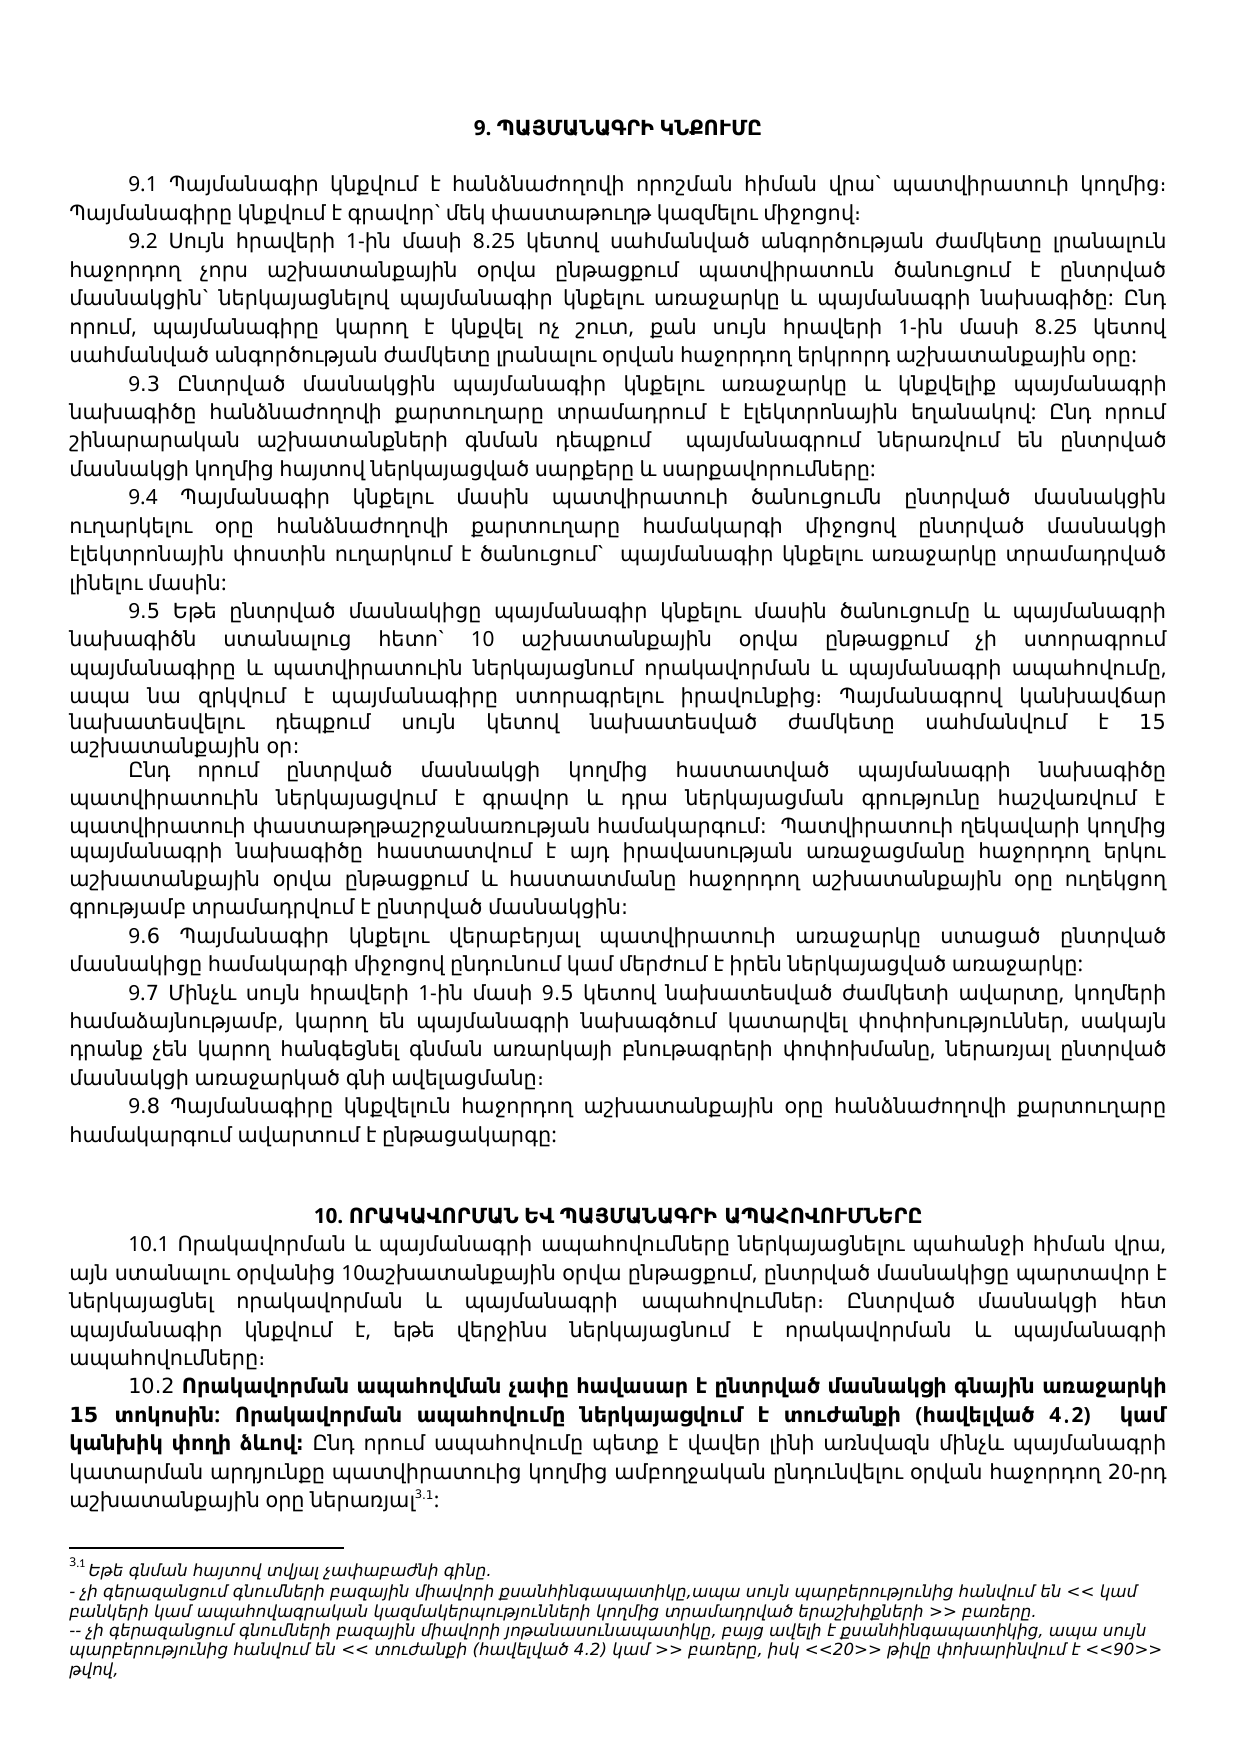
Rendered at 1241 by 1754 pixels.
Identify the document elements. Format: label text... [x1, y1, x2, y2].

text 9.4 Պայմանագիր կնքելու մասին պատվիրատուի ծանուցումն ընտրված մասնակցին ուղարկելու օրը հանձնաժողովի քարտուղարը համակարգի միջոցով ընտրված մասնակցի էլեկտրոնային փոստին ուղարկում է ծանուցում` պայմանագիր կնքելու առաջարկը տրամադրված լինելու մասին: [69, 482, 1167, 596]
text 9.1 Պայմանագիր կնքվում է հանձնաժողովի որոշման հիման վրա` պատվիրատուի կողմից։ Պայմանագիրը կնքվում է գրավոր` մեկ փաստաթուղթ կազմելու միջոցով։ [69, 169, 1167, 226]
text 9.3 Ընտրված մասնակցին պայմանագիր կնքելու առաջարկը և կնքվելիք պայմանագրի նախագիծը հանձնաժողովի քարտուղարը տրամադրում է էլեկտրոնային եղանակով: Ընդ որում շինարարական աշխատանքների գնման դեպքում պայմանագրում ներառվում են ընտրված մասնակցի կողմից հայտով ներկայացված սարքերը և սարքավորումները: [69, 369, 1167, 482]
text 9.8 Պայմանագիրը կնքվելուն հաջորդող աշխատանքային օրը հանձնաժողովի քարտուղարը համակարգում ավարտում է ընթացակարգը: [69, 1091, 1167, 1148]
text 9.6 Պայմանագիր կնքելու վերաբերյալ պատվիրատուի առաջարկը ստացած ընտրված մասնակիցը համակարգի միջոցով ընդունում կամ մերժում է իրեն ներկայացված առաջարկը: [69, 921, 1167, 978]
text 9.7 Մինչև սույն հրավերի 1-ին մասի 9.5 կետով նախատեսված ժամկետի ավարտը, կողմերի համաձայնությամբ, կարող են պայմանագրի նախագծում կատարվել փոփոխություններ, սակայն դրանք չեն կարող հանգեցնել գնման առարկայի բնութագրերի փոփոխմանը, ներառյալ ընտրված մասնակցի առաջարկած գնի ավելացմանը։ [69, 978, 1167, 1091]
text Ընդ որում ընտրված մասնակցի կողմից հաստատված պայմանագրի նախագիծը պատվիրատուին ներկայացվում է գրավոր և դրա ներկայացման գրությունը հաշվառվում է պատվիրատուի փաստաթղթաշրջանառության համակարգում: Պատվիրատուի ղեկավարի կողմից պայմանագրի նախագիծը հաստատվում է այդ իրավասության առաջացմանը հաջորդող երկու աշխատանքային օրվա ընթացքում և հաստատմանը հաջորդող աշխատանքային օրը ուղեկցող գրությամբ տրամադրվում է ընտրված մասնակցին: [69, 758, 1167, 921]
text 10. ՈՐԱԿԱՎՈՐՄԱՆ ԵՎ ՊԱՅՄԱՆԱԳՐԻ ԱՊԱՀՈՎՈՒՄՆԵՐԸ [69, 1201, 1167, 1229]
text 10.2 Որակավորման ապահովման չափը հավասար է ընտրված մասնակցի գնային առաջարկի 15 տոկոսին: Որակավորման ապահովումը ներկայացվում է տուժանքի (հավելված 4․2) կամ կանխիկ փողի ձևով։ Ընդ որում ապահովումը պետք է վավեր լինի առնվազն մինչև պայմանագրի կատարման արդյունքը պատվիրատուից կողմից ամբողջական ընդունվելու օրվան հաջորդող 20-րդ աշխատանքային օրը ներառյալ.1: [69, 1372, 1167, 1514]
text 9. ՊԱՅՄԱՆԱԳՐԻ ԿՆՔՈՒՄԸ [69, 113, 1167, 141]
text 10.1 Որակավորման և պայմանագրի ապահովումները ներկայացնելու պահանջի հիման վրա, այն ստանալու օրվանից 10աշխատանքային օրվա ընթացքում, ընտրված մասնակիցը պարտավոր է ներկայացնել որակավորման և պայմանագրի ապահովումներ։ Ընտրված մասնակցի հետ պայմանագիր կնքվում է, եթե վերջինս ներկայացնում է որակավորման և պայմանագրի ապահովումները։ [69, 1229, 1167, 1372]
text 9.5 Եթե ընտրված մասնակիցը պայմանագիր կնքելու մասին ծանուցումը և պայմանագրի նախագիծն ստանալուց հետո` 10 աշխատանքային օրվա ընթացքում չի ստորագրում պայմանագիրը և պատվիրատուին ներկայացնում որակավորման և պայմանագրի ապահովումը, ապա նա զրկվում է պայմանագիրը ստորագրելու իրավունքից։ Պայմանագրով կանխավճար նախատեսվելու դեպքում սույն կետով նախատեսված ժամկետը սահմանվում է 15 աշխատանքային օր: [69, 596, 1167, 758]
text 9.2 Սույն հրավերի 1-ին մասի 8.25 կետով սահմանված անգործության ժամկետը լրանալուն հաջորդող չորս աշխատանքային օրվա ընթացքում պատվիրատուն ծանուցում է ընտրված մասնակցին` ներկայացնելով պայմանագիր կնքելու առաջարկը և պայմանագրի նախագիծը: Ընդ որում, պայմանագիրը կարող է կնքվել ոչ շուտ, քան սույն հրավերի 1-ին մասի 8.25 կետով սահմանված անգործության ժամկետը լրանալու օրվան հաջորդող երկրորդ աշխատանքային օրը: [69, 226, 1167, 369]
